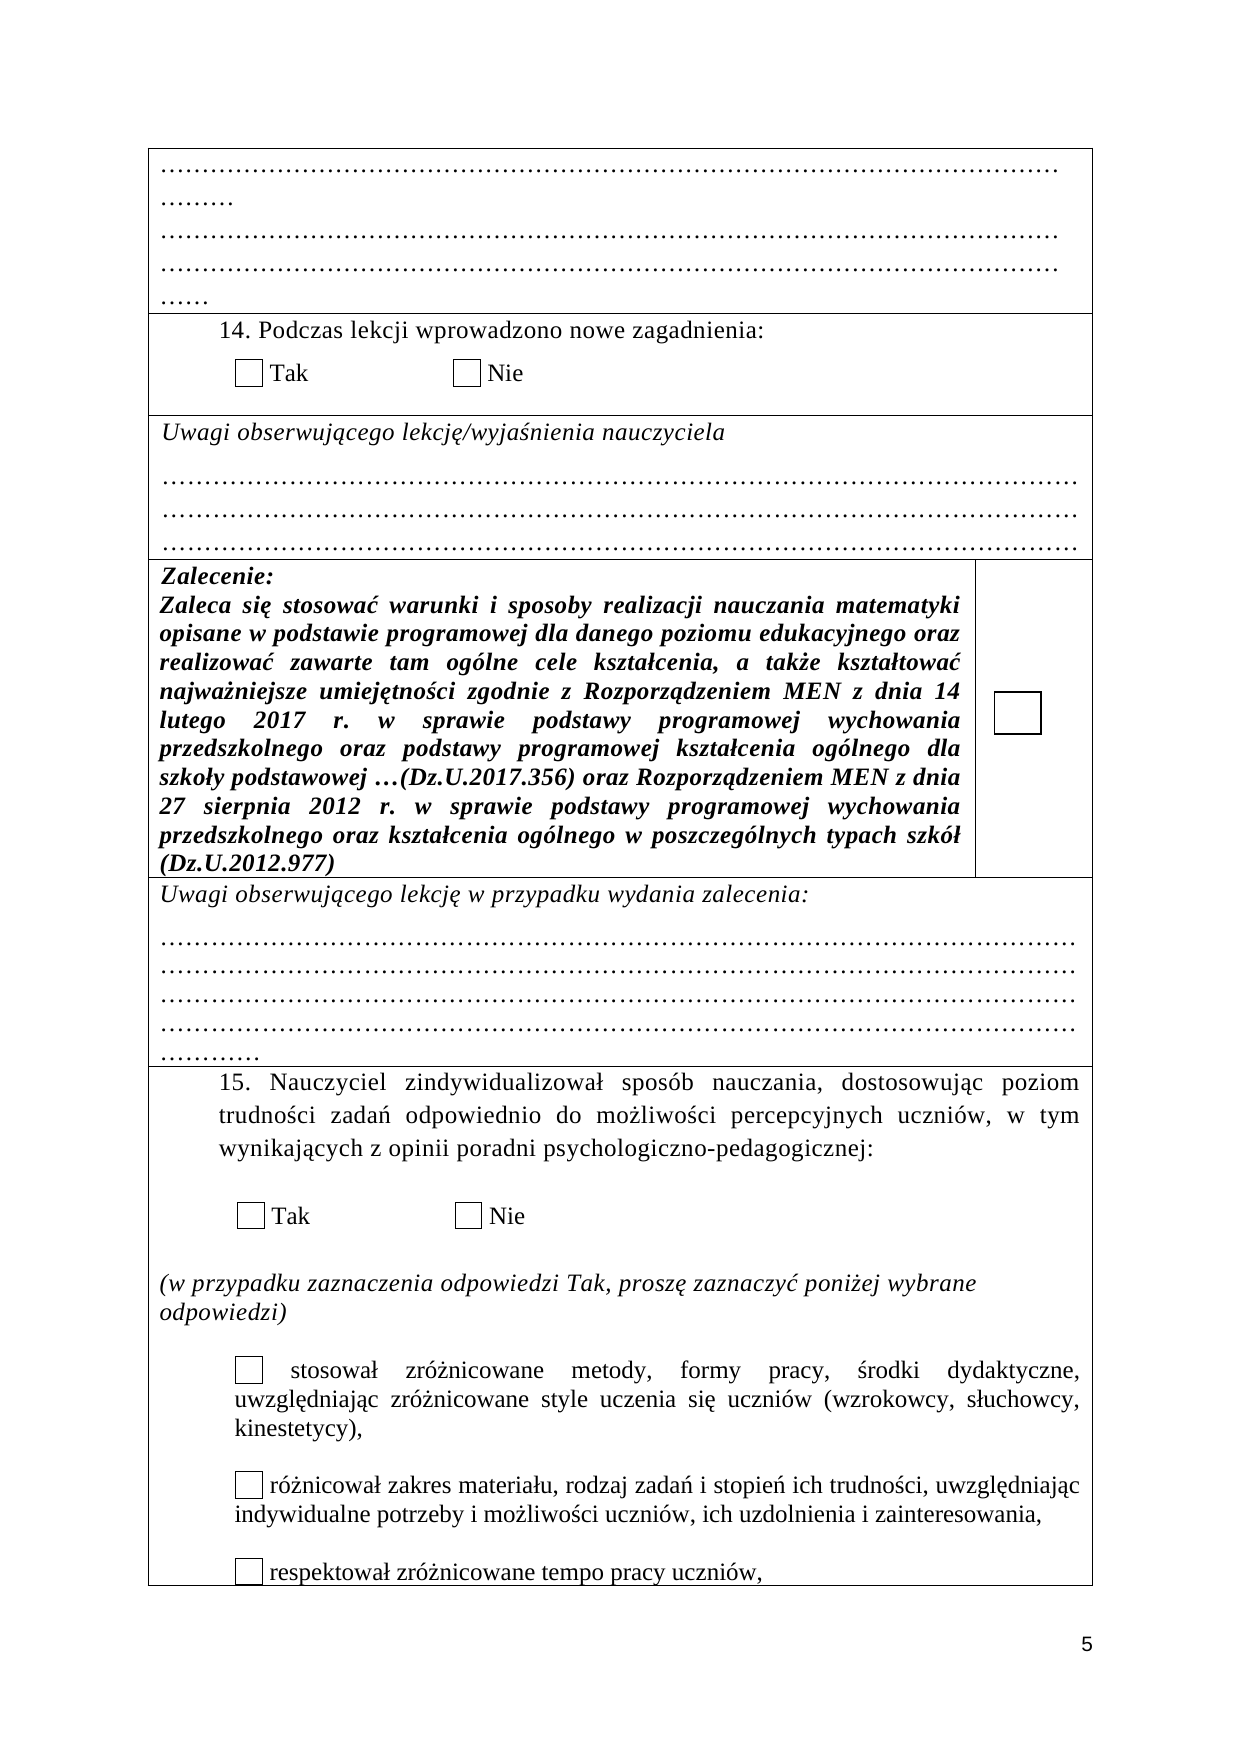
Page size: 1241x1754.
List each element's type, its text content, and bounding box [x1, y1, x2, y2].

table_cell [149, 149, 1092, 313]
table_cell Zalecenie: Zaleca się stosować warunki i sposoby realizacji nauczania matematyki opisane w podstawie programowej dla danego poziomu edukacyjnego oraz realizować zawarte tam ogólne cele kształcenia, a także kształtować najważniejsze umiejętności zgodnie z Rozporządzeniem MEN z dnia 14 lutego 2017 r. w sprawie podstawy programowej wychowania przedszkolnego oraz podstawy programowej kształcenia ogólnego dla szkoły podstawowej …(Dz.U.2017.356) oraz Rozporządzeniem MEN z dnia 27 sierpnia 2012 r. w sprawie podstawy programowej wychowania przedszkolnego oraz kształcenia ogólnego w poszczególnych typach szkół (Dz.U.2012.977) [149, 560, 975, 877]
table_cell 14. Podczas lekcji wprowadzono nowe zagadnienia: Tak Nie [149, 314, 1092, 415]
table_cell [149, 1067, 1092, 1585]
table_cell Uwagi obserwującego lekcję w przypadku wydania zalecenia: ………………………………………………………………………………………………………………………………………………………………………………………………………………………………………………………………………………………………………………………………………………………………………………………………………… [149, 878, 1092, 1066]
table_cell [976, 560, 1092, 877]
table_cell Uwagi obserwującego lekcję/wyjaśnienia nauczyciela ……………………………………………………………………………………………………………………………………………………………………………………………………………………………………………………………………………………………… [149, 416, 1092, 559]
